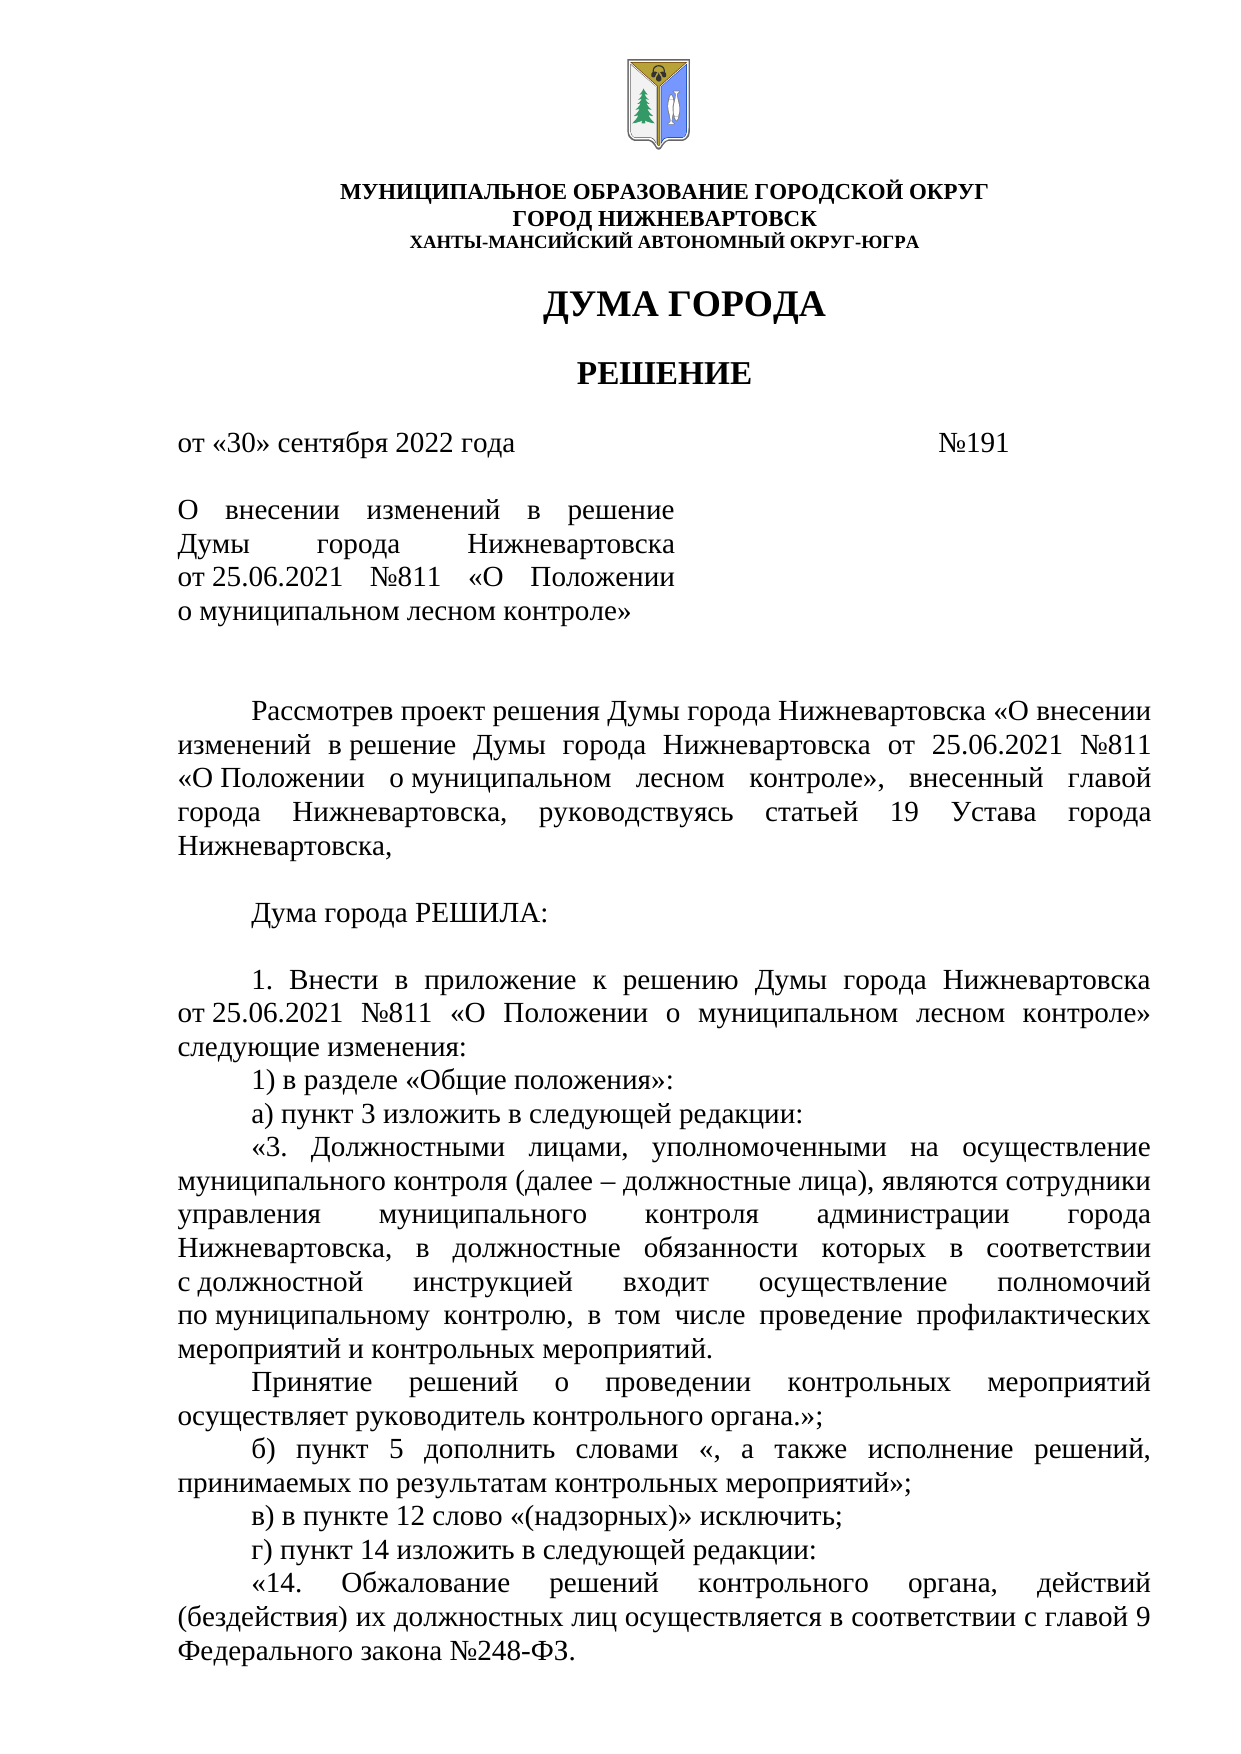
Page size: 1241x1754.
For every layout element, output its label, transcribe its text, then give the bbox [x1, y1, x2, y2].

text ДУМА ГОРОДА [177, 281, 1152, 324]
text МУНИЦИПАЛЬНОЕ ОБРАЗОВАНИЕ ГОРОДСКОЙ ОКРУГ [177, 178, 1152, 205]
text «14. Обжалование решений контрольного органа, действий (бездействия) их должностных лиц осуществляется в соответствии с главой 9 Федерального закона №248-ФЗ. [177, 1566, 1152, 1666]
text «3. Должностными лицами, уполномоченными на осуществление муниципального контроля (далее – должностные лица), являются сотрудники управления муниципального контроля администрации города Нижневартовска, в должностные обязанности которых в соответствии с должностной инструкцией входит осуществление полномочий по муниципальному контролю, в том числе проведение профилактических мероприятий и контрольных мероприятий. [177, 1129, 1152, 1364]
text РЕШЕНИЕ [177, 353, 1152, 392]
text от «30» сентября 2022 года №191 [177, 425, 1152, 459]
text б) пункт 5 дополнить словами «, а также исполнение решений, принимаемых по результатам контрольных мероприятий»; [177, 1431, 1152, 1498]
text ГОРОД НИЖНЕВАРТОВСК [177, 205, 1152, 231]
text ХАНТЫ-МАНСИЙСКИЙ АВТОНОМНЫЙ ОКРУГ-ЮГРА [177, 231, 1152, 253]
text а) пункт 3 изложить в следующей редакции: [177, 1096, 1152, 1129]
text 1) в разделе «Общие положения»: [177, 1062, 1152, 1096]
text Принятие решений о проведении контрольных мероприятий осуществляет руководитель контрольного органа.»; [177, 1364, 1152, 1431]
text Дума города РЕШИЛА: [177, 895, 1152, 928]
text в) в пункте 12 слово «(надзорных)» исключить; [177, 1498, 1152, 1532]
text О внесении изменений в решение Думы города Нижневартовска от 25.06.2021 №811 «О Положении о муниципальном лесном контроле» [177, 492, 675, 626]
text Рассмотрев проект решения Думы города Нижневартовска «О внесении изменений в решение Думы города Нижневартовска от 25.06.2021 №811 «О Положении о муниципальном лесном контроле», внесенный главой города Нижневартовска, руководствуясь статьей 19 Устава города Нижневартовска, [177, 693, 1152, 861]
text 1. Внести в приложение к решению Думы города Нижневартовска от 25.06.2021 №811 «О Положении о муниципальном лесном контроле» следующие изменения: [177, 962, 1152, 1062]
text г) пункт 14 изложить в следующей редакции: [177, 1532, 1152, 1566]
